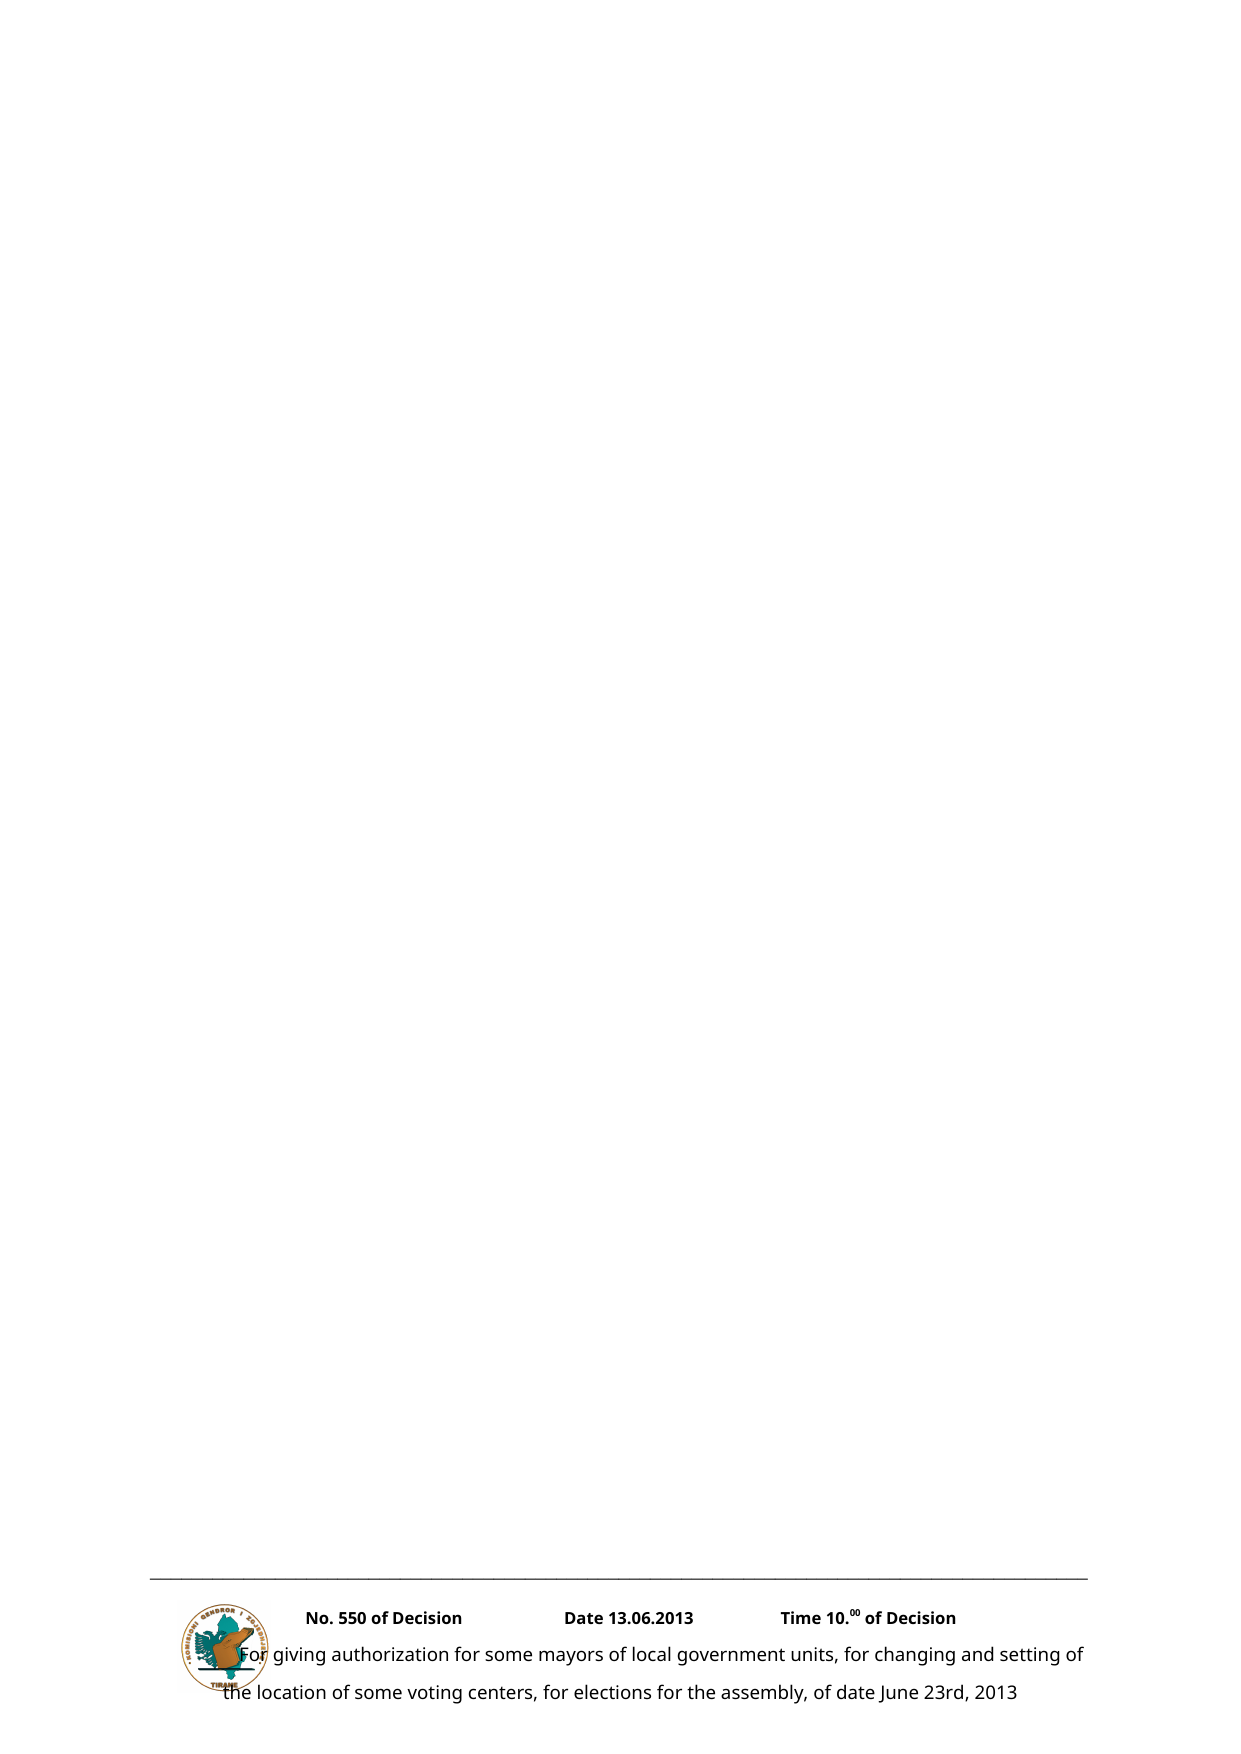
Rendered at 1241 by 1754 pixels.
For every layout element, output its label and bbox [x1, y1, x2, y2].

picture [177, 1600, 271, 1693]
